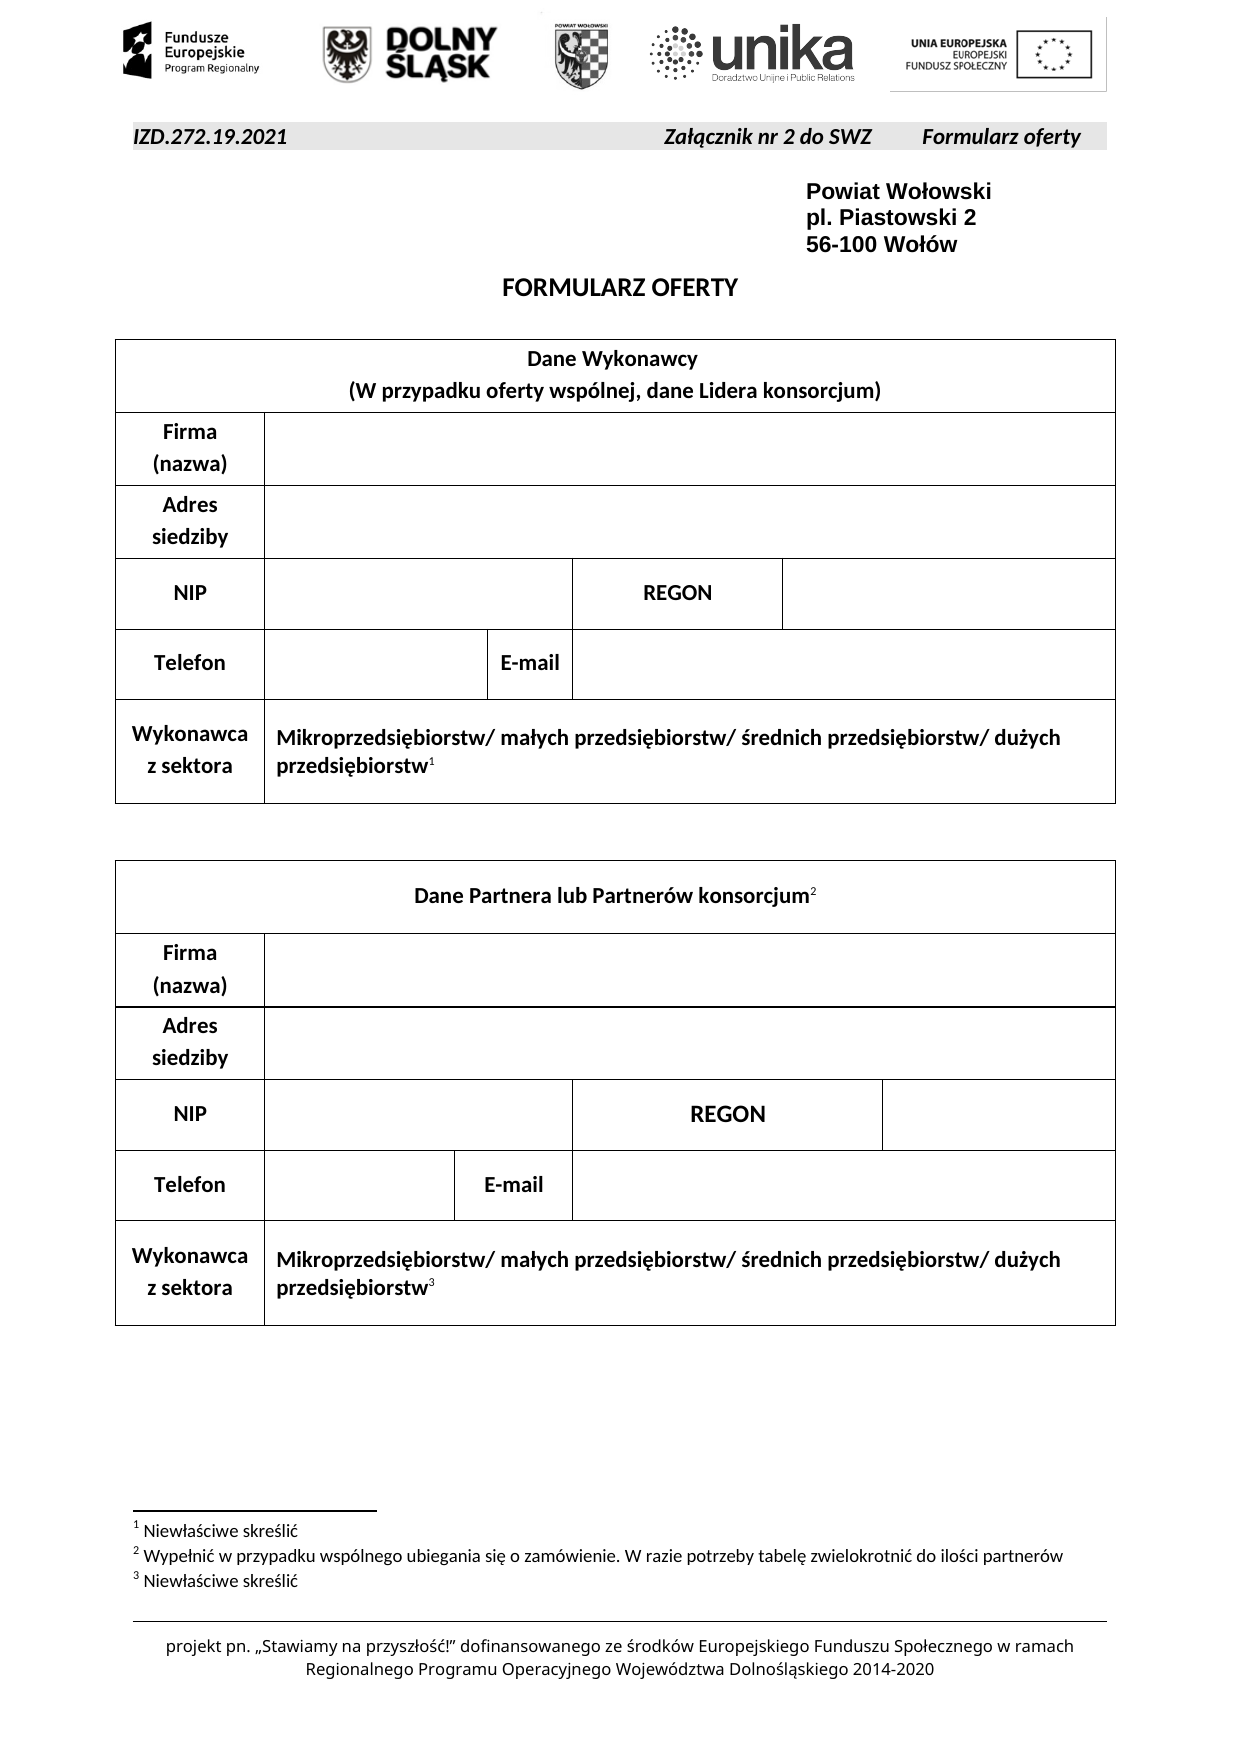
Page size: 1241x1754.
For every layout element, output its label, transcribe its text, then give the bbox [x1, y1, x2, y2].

table_cell REGON [573, 1080, 882, 1150]
picture [890, 17, 1107, 92]
table_cell E-mail [455, 1151, 572, 1220]
table_cell Wykonawca z sektora [116, 1221, 264, 1324]
table_cell NIP [116, 559, 264, 629]
table_cell Telefon [116, 630, 264, 698]
text 56-100 Wołów [770, 231, 1107, 257]
table_header Dane Wykonawcy (W przypadku oferty wspólnej, dane Lidera konsorcjum) [116, 340, 1115, 412]
table_cell E-mail [488, 630, 572, 698]
table_header Dane Partnera lub Partnerów konsorcjum [116, 861, 1115, 933]
text FORMULARZ OFERTY [133, 270, 1107, 303]
table_cell [265, 1080, 572, 1150]
table_cell [265, 1008, 1115, 1079]
table_cell [265, 559, 572, 629]
table_cell [265, 934, 1115, 1006]
table_cell [573, 630, 1115, 698]
text Powiat Wołowski [770, 178, 1107, 204]
table_cell [883, 1080, 1115, 1150]
picture [315, 19, 503, 87]
table_cell Telefon [116, 1151, 264, 1220]
table_cell Firma (nazwa) [116, 934, 264, 1006]
table_cell [783, 559, 1115, 629]
table_cell [265, 486, 1115, 558]
table_cell Adres siedziby [116, 486, 264, 558]
text pl. Piastowski 2 [806, 204, 1107, 231]
table_cell Mikroprzedsiębiorstw/ małych przedsiębiorstw/ średnich przedsiębiorstw/ dużych przedsiębiorstw [265, 700, 1115, 803]
table_cell Wykonawca z sektora [116, 700, 264, 803]
table_cell Mikroprzedsiębiorstw/ małych przedsiębiorstw/ średnich przedsiębiorstw/ dużych przedsiębiorstw [265, 1221, 1115, 1324]
table_cell [265, 1151, 454, 1220]
subtitle IZD.272.19.2021 Załącznik nr 2 do SWZ Formularz oferty [133, 122, 1107, 150]
table_cell NIP [116, 1080, 264, 1150]
table_cell [265, 413, 1115, 485]
table_cell Firma (nazwa) [116, 413, 264, 485]
table_cell Adres siedziby [116, 1008, 264, 1079]
table_cell REGON [573, 559, 782, 629]
picture [66, 0, 283, 127]
table_cell [573, 1151, 1115, 1220]
table_cell [265, 630, 487, 698]
